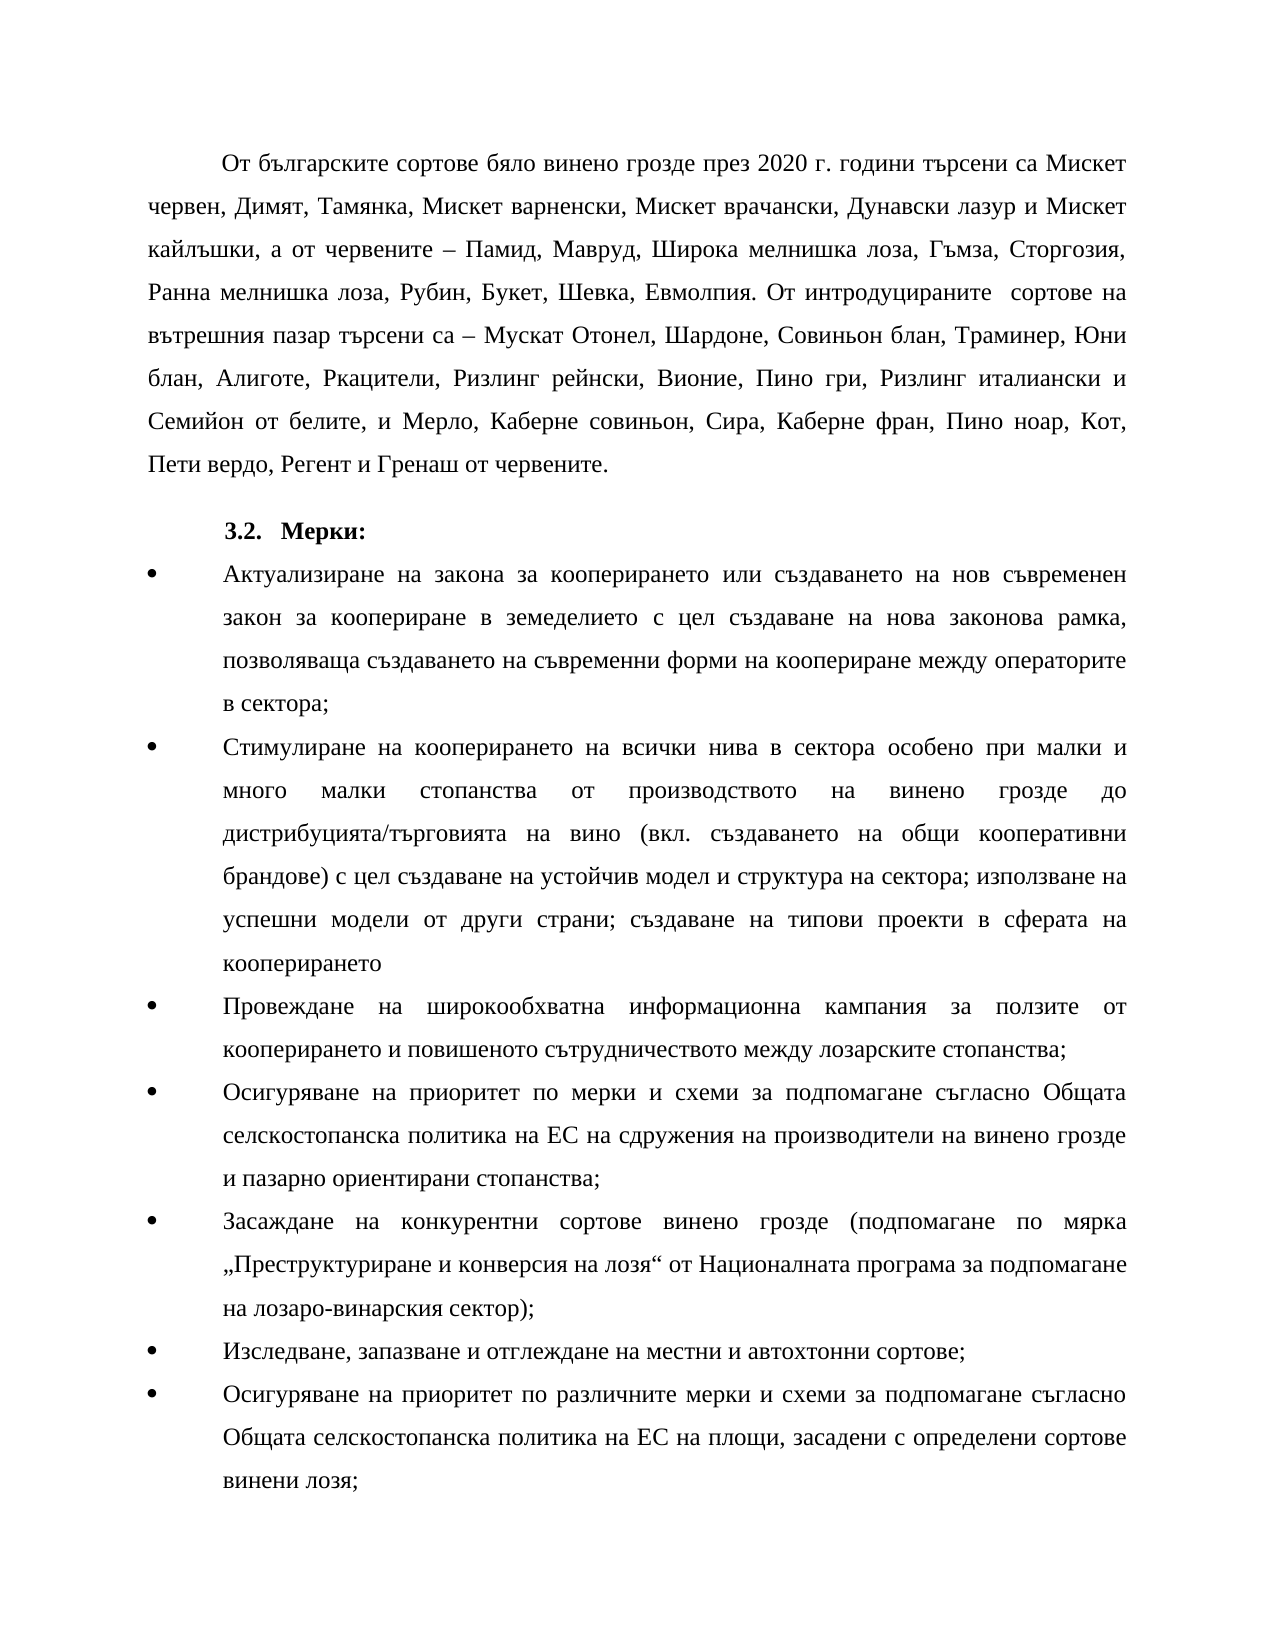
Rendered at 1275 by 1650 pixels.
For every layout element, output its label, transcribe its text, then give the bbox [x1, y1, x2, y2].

list Провеждане на широкообхватна информационна кампания за ползите от кооперирането и повишеното сътрудничеството между лозарските стопанства; [148, 991, 1127, 1063]
list Изследване, запазване и отглеждане на местни и автохтонни сортове; [148, 1336, 1127, 1364]
text От българските сортове бяло винено грозде през 2020 г. години търсени са Мискет червен, Димят, Тамянка, Мискет варненски, Мискет врачански, Дунавски лазур и Мискет кайлъшки, а от червените – Памид, Мавруд, Широка мелнишка лоза, Гъмза, Сторгозия, Ранна мелнишка лоза, Рубин, Букет, Шевка, Евмолпия. От интродуцираните сортове на вътрешния пазар търсени са – Мускат Отонел, Шардоне, Совиньон блан, Траминер, Юни блан, Алиготе, Ркацители, Ризлинг рейнски, Вионие, Пино гри, Ризлинг италиански и Семийон от белите, и Мерло, Каберне совиньон, Сира, Каберне фран, Пино ноар, Кот, Пети вердо, Регент и Гренаш от червените. [148, 148, 1127, 478]
list Осигуряване на приоритет по различните мерки и схеми за подпомагане съгласно Общата селскостопанска политика на ЕС на площи, засадени с определени сортове винени лозя; [148, 1379, 1127, 1494]
list Мерки: [224, 516, 1127, 545]
list Стимулиране на кооперирането на всички нива в сектора особено при малки и много малки стопанства от производството на винено грозде до дистрибуцията/търговията на вино (вкл. създаването на общи кооперативни брандове) с цел създаване на устойчив модел и структура на сектора; използване на успешни модели от други страни; създаване на типови проекти в сферата на кооперирането [148, 732, 1127, 976]
list Актуализиране на закона за кооперирането или създаването на нов съвременен закон за коопериране в земеделието с цел създаване на нова законова рамка, позволяваща създаването на съвременни форми на коопериране между операторите в сектора; [148, 559, 1127, 717]
list Осигуряване на приоритет по мерки и схеми за подпомагане съгласно Общата селскостопанска политика на ЕС на сдружения на производители на винено грозде и пазарно ориентирани стопанства; [148, 1077, 1127, 1192]
list Засаждане на конкурентни сортове винено грозде (подпомагане по мярка „Преструктуриране и конверсия на лозя“ от Националната програма за подпомагане на лозаро-винарския сектор); [148, 1206, 1127, 1321]
